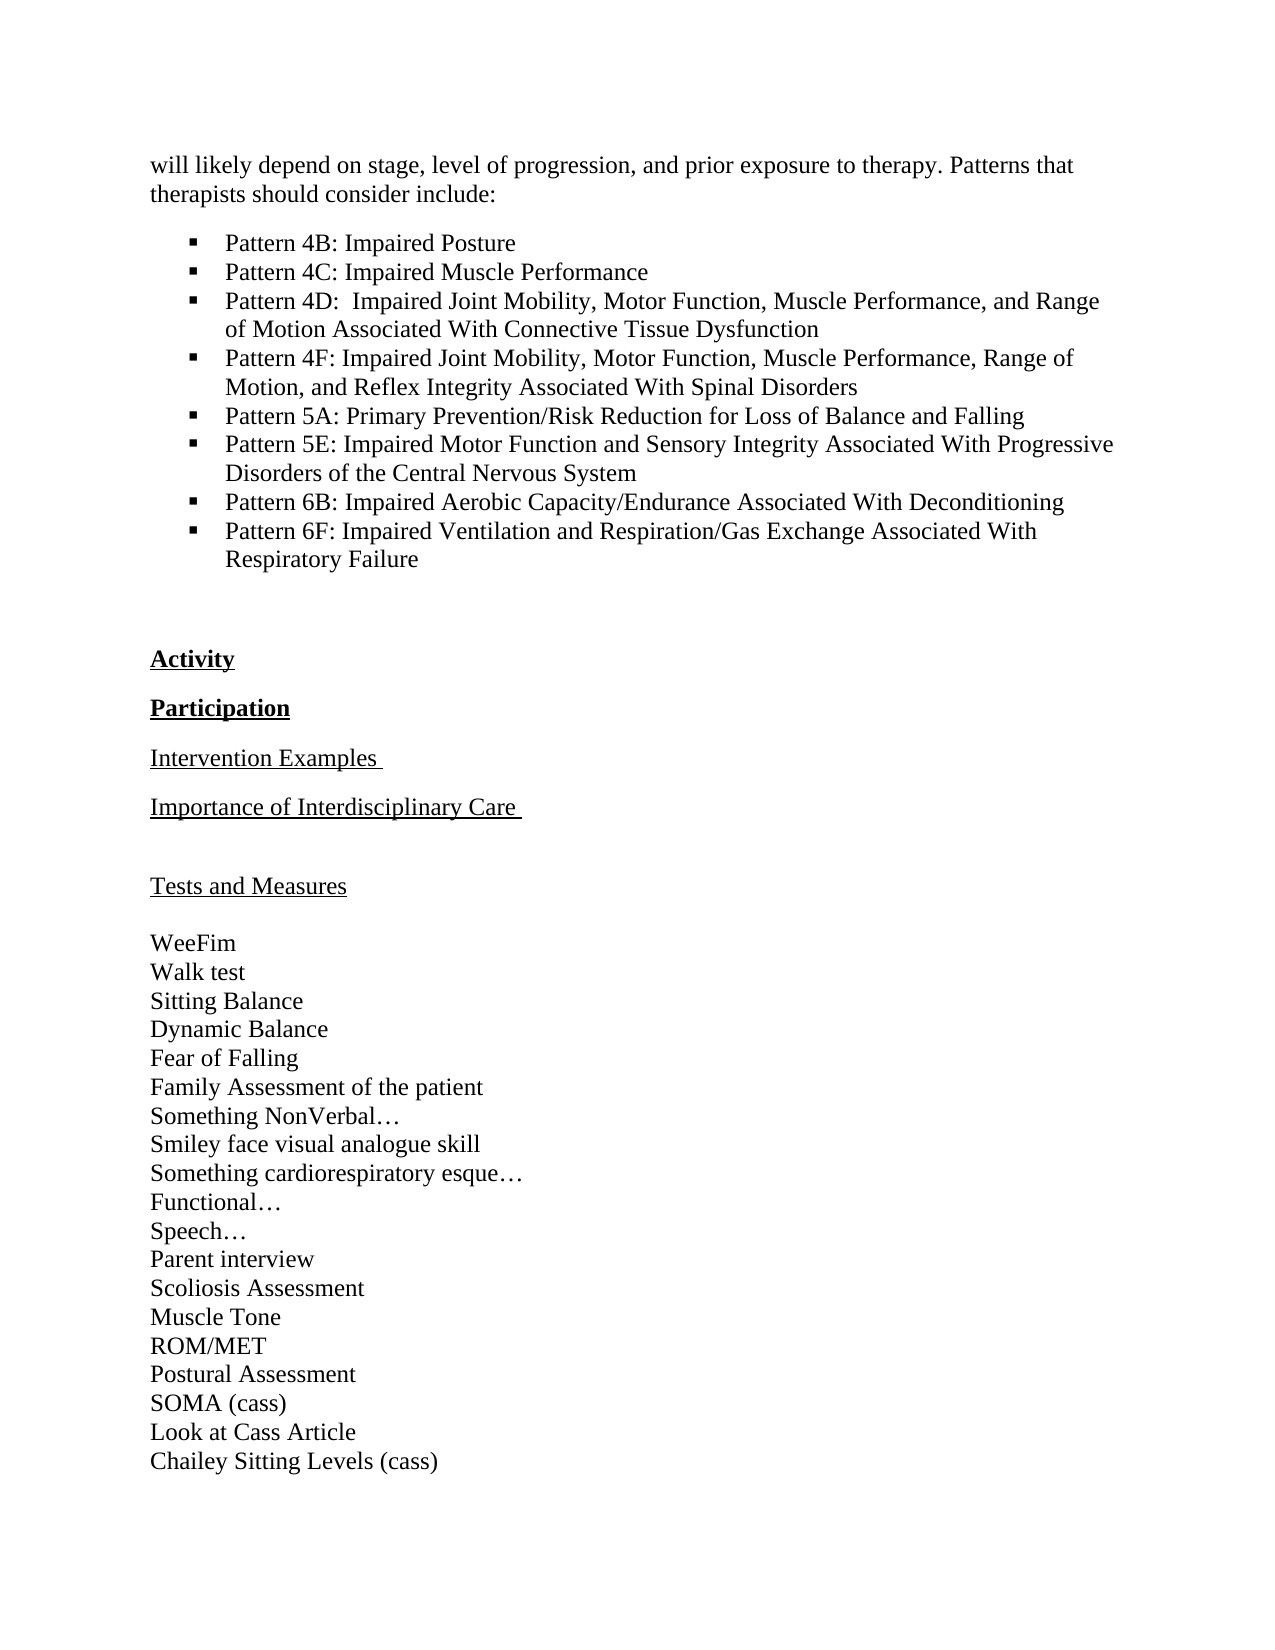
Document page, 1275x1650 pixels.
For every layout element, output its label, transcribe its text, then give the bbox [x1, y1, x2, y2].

text Parent interview [150, 1244, 1125, 1273]
list Pattern 6B: Impaired Aerobic Capacity/Endurance Associated With Deconditioning [187, 487, 1125, 516]
list Pattern 4D: Impaired Joint Mobility, Motor Function, Muscle Performance, and Range of Motion Associated With Connective Tissue Dysfunction [187, 286, 1125, 343]
text Something cardiorespiratory esque… [150, 1158, 1125, 1187]
text Intervention Examples [150, 743, 1125, 772]
text SOMA (cass) [150, 1388, 1125, 1417]
text Something NonVerbal… [150, 1101, 1125, 1129]
text Family Assessment of the patient [150, 1072, 1125, 1101]
list Pattern 4C: Impaired Muscle Performance [187, 257, 1125, 286]
text Walk test [150, 957, 1125, 986]
text Scoliosis Assessment [150, 1273, 1125, 1302]
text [150, 150, 1125, 207]
list Pattern 4B: Impaired Posture [187, 228, 1125, 257]
text Look at Cass Article [150, 1417, 1125, 1446]
text Importance of Interdisciplinary Care [150, 792, 1125, 821]
list Pattern 6F: Impaired Ventilation and Respiration/Gas Exchange Associated With Respiratory Failure [187, 516, 1125, 573]
text Chailey Sitting Levels (cass) [150, 1446, 1125, 1474]
text Sitting Balance [150, 986, 1125, 1014]
text Smiley face visual analogue skill [150, 1129, 1125, 1158]
text Fear of Falling [150, 1043, 1125, 1072]
list Pattern 5A: Primary Prevention/Risk Reduction for Loss of Balance and Falling [187, 401, 1125, 429]
text Tests and Measures [150, 871, 1125, 899]
text Speech… [150, 1216, 1125, 1244]
list Pattern 5E: Impaired Motor Function and Sensory Integrity Associated With Progressive Disorders of the Central Nervous System [187, 429, 1125, 487]
text Muscle Tone [150, 1302, 1125, 1331]
list Pattern 4F: Impaired Joint Mobility, Motor Function, Muscle Performance, Range of Motion, and Reflex Integrity Associated With Spinal Disorders [187, 343, 1125, 401]
text Activity [150, 644, 1125, 672]
text Postural Assessment [150, 1359, 1125, 1388]
text ROM/MET [150, 1331, 1125, 1359]
text Participation [150, 693, 1125, 722]
text WeeFim [150, 928, 1125, 957]
text Functional… [150, 1187, 1125, 1216]
text Dynamic Balance [150, 1014, 1125, 1043]
